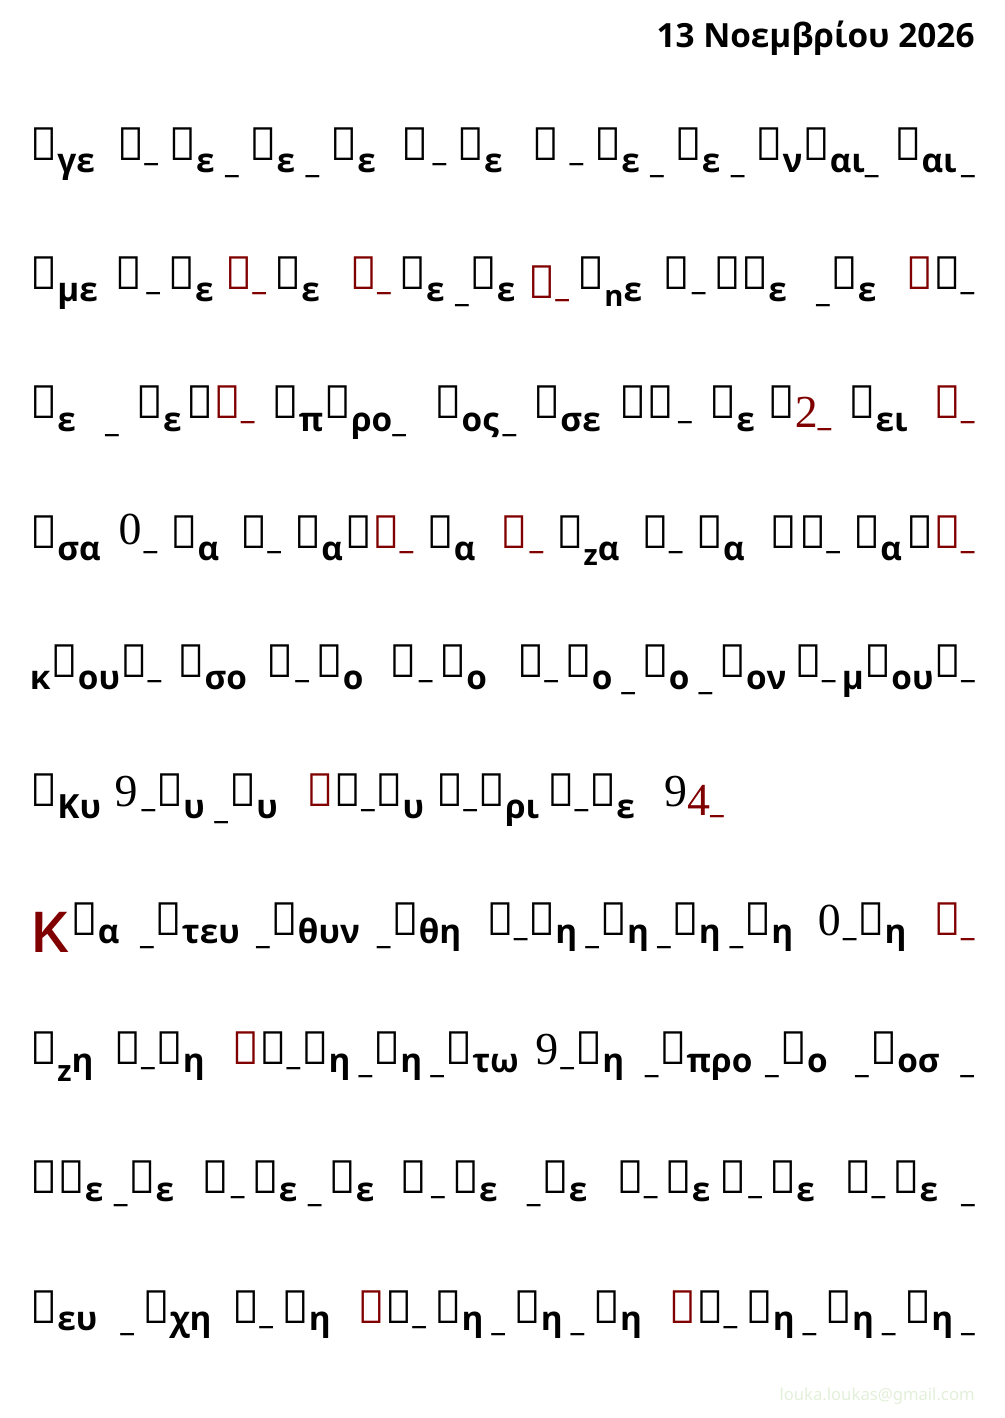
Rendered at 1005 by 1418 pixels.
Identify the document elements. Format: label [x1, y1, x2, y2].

text [29, 57, 974, 832]
text [29, 832, 974, 1349]
